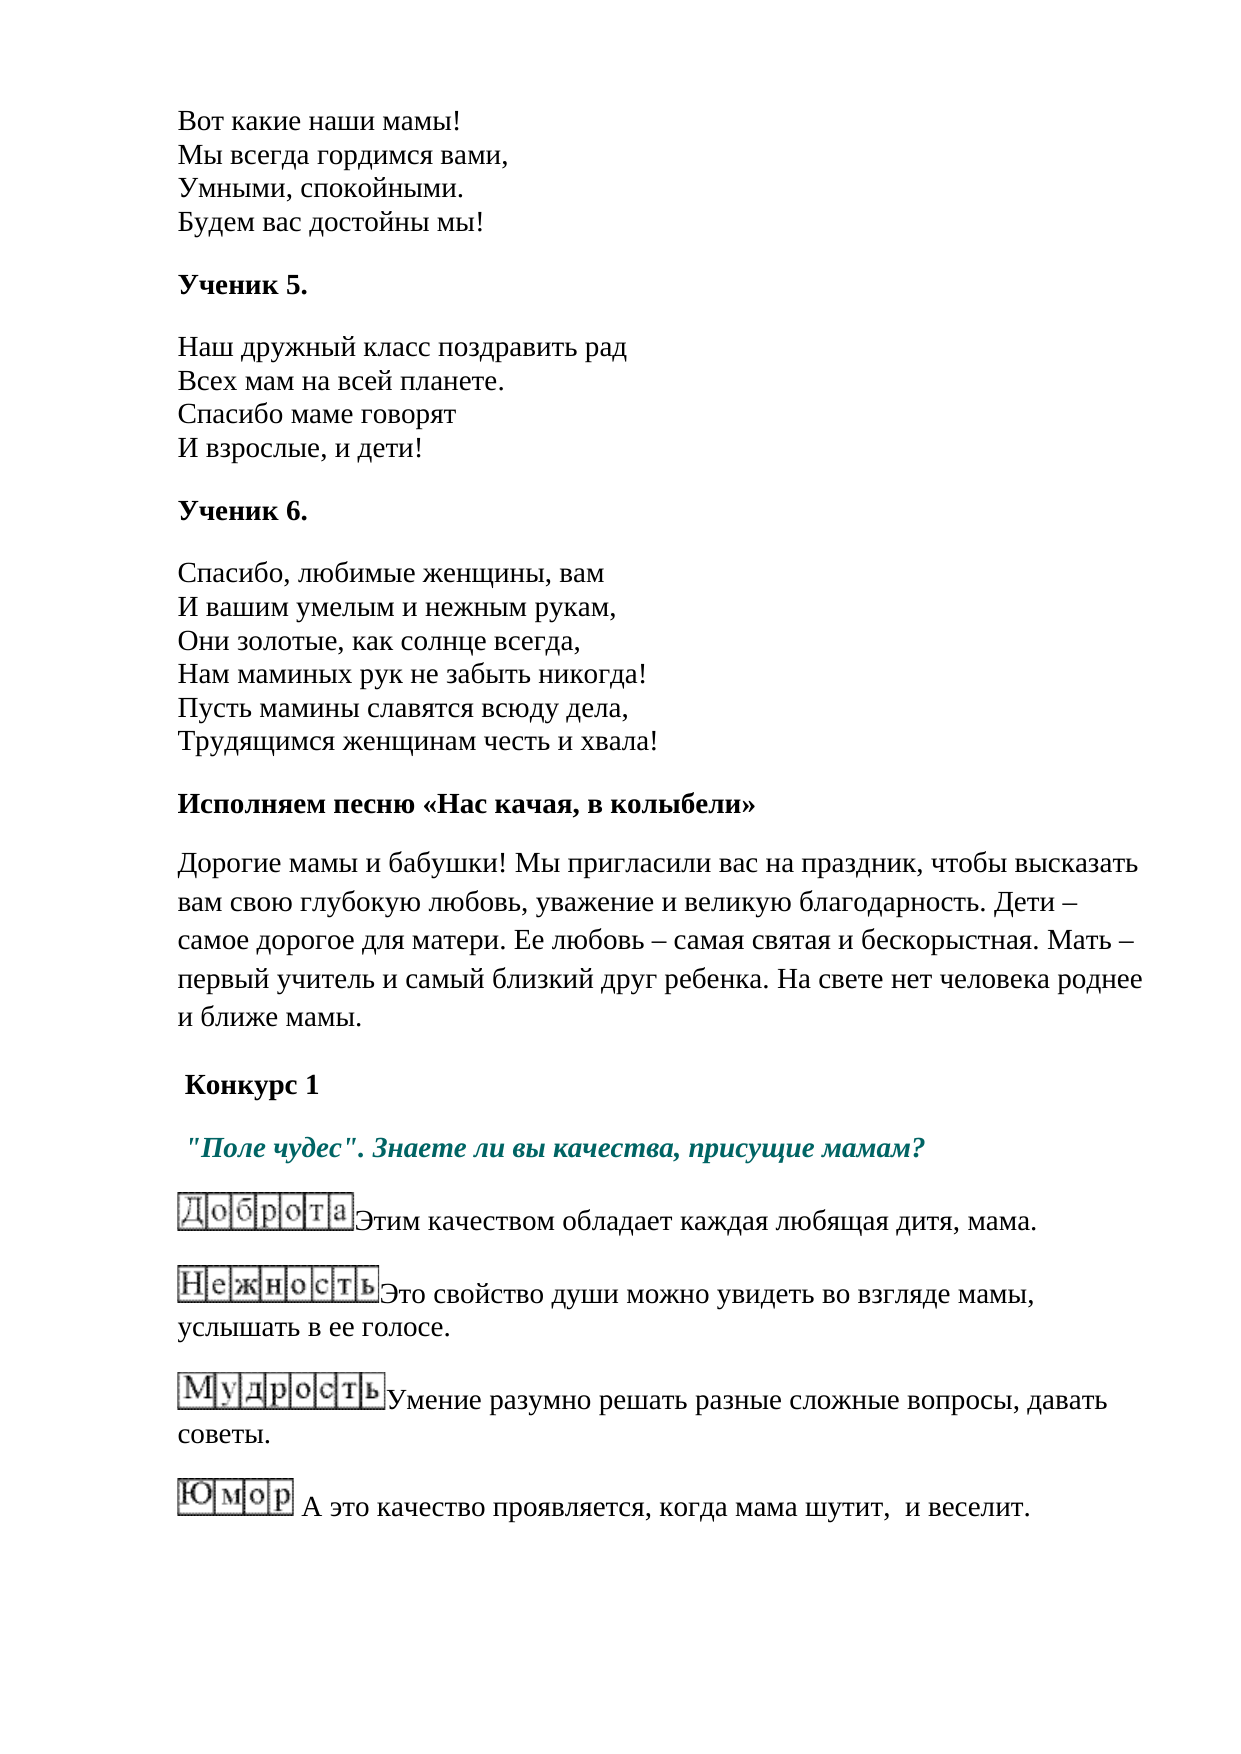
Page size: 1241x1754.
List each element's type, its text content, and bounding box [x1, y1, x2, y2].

picture [177, 1372, 386, 1410]
text Ученик 5. [177, 267, 1152, 300]
subtitle Конкурс 1 [177, 1067, 1152, 1101]
text А это качество проявляется, когда мама шутит, и веселит. [177, 1478, 1152, 1522]
text Умение разумно решать разные сложные вопросы, давать советы. [177, 1372, 1152, 1449]
text Дорогие мамы и бабушки! Мы пригласили вас на праздник, чтобы высказать вам свою глубокую любовь, уважение и великую благодарность. Дети – самое дорогое для матери. Ее любовь – самая святая и бескорыстная. Мать – первый учитель и самый близкий друг ребенка. На свете нет человека роднее и ближе мамы. [177, 845, 1152, 1033]
picture [177, 1192, 355, 1231]
text Этим качеством обладает каждая любящая дитя, мама. [177, 1193, 1152, 1236]
text Наш дружный класс поздравить рад Всех мам на всей планете. Спасибо маме говорят И взрослые, и дети! [177, 329, 1152, 464]
picture [177, 1478, 294, 1516]
text Ученик 6. [177, 493, 1152, 526]
text Это свойство души можно увидеть во взгляде мамы, услышать в ее голосе. [177, 1266, 1152, 1343]
text Исполняем песню «Нас качая, в колыбели» [177, 786, 1152, 819]
text Вот какие наши мамы! Мы всегда гордимся вами, Умными, спокойными. Будем вас достойны мы! [177, 103, 1152, 238]
picture [177, 1265, 380, 1303]
text Спасибо, любимые женщины, вам И вашим умелым и нежным рукам, Они золотые, как солнце всегда, Нам маминых рук не забыть никогда! Пусть мамины славятся всюду дела, Трудящимся женщинам честь и хвала! [177, 556, 1152, 757]
subtitle "Поле чудес". Знаете ли вы качества, присущие мамам? [177, 1130, 1152, 1163]
